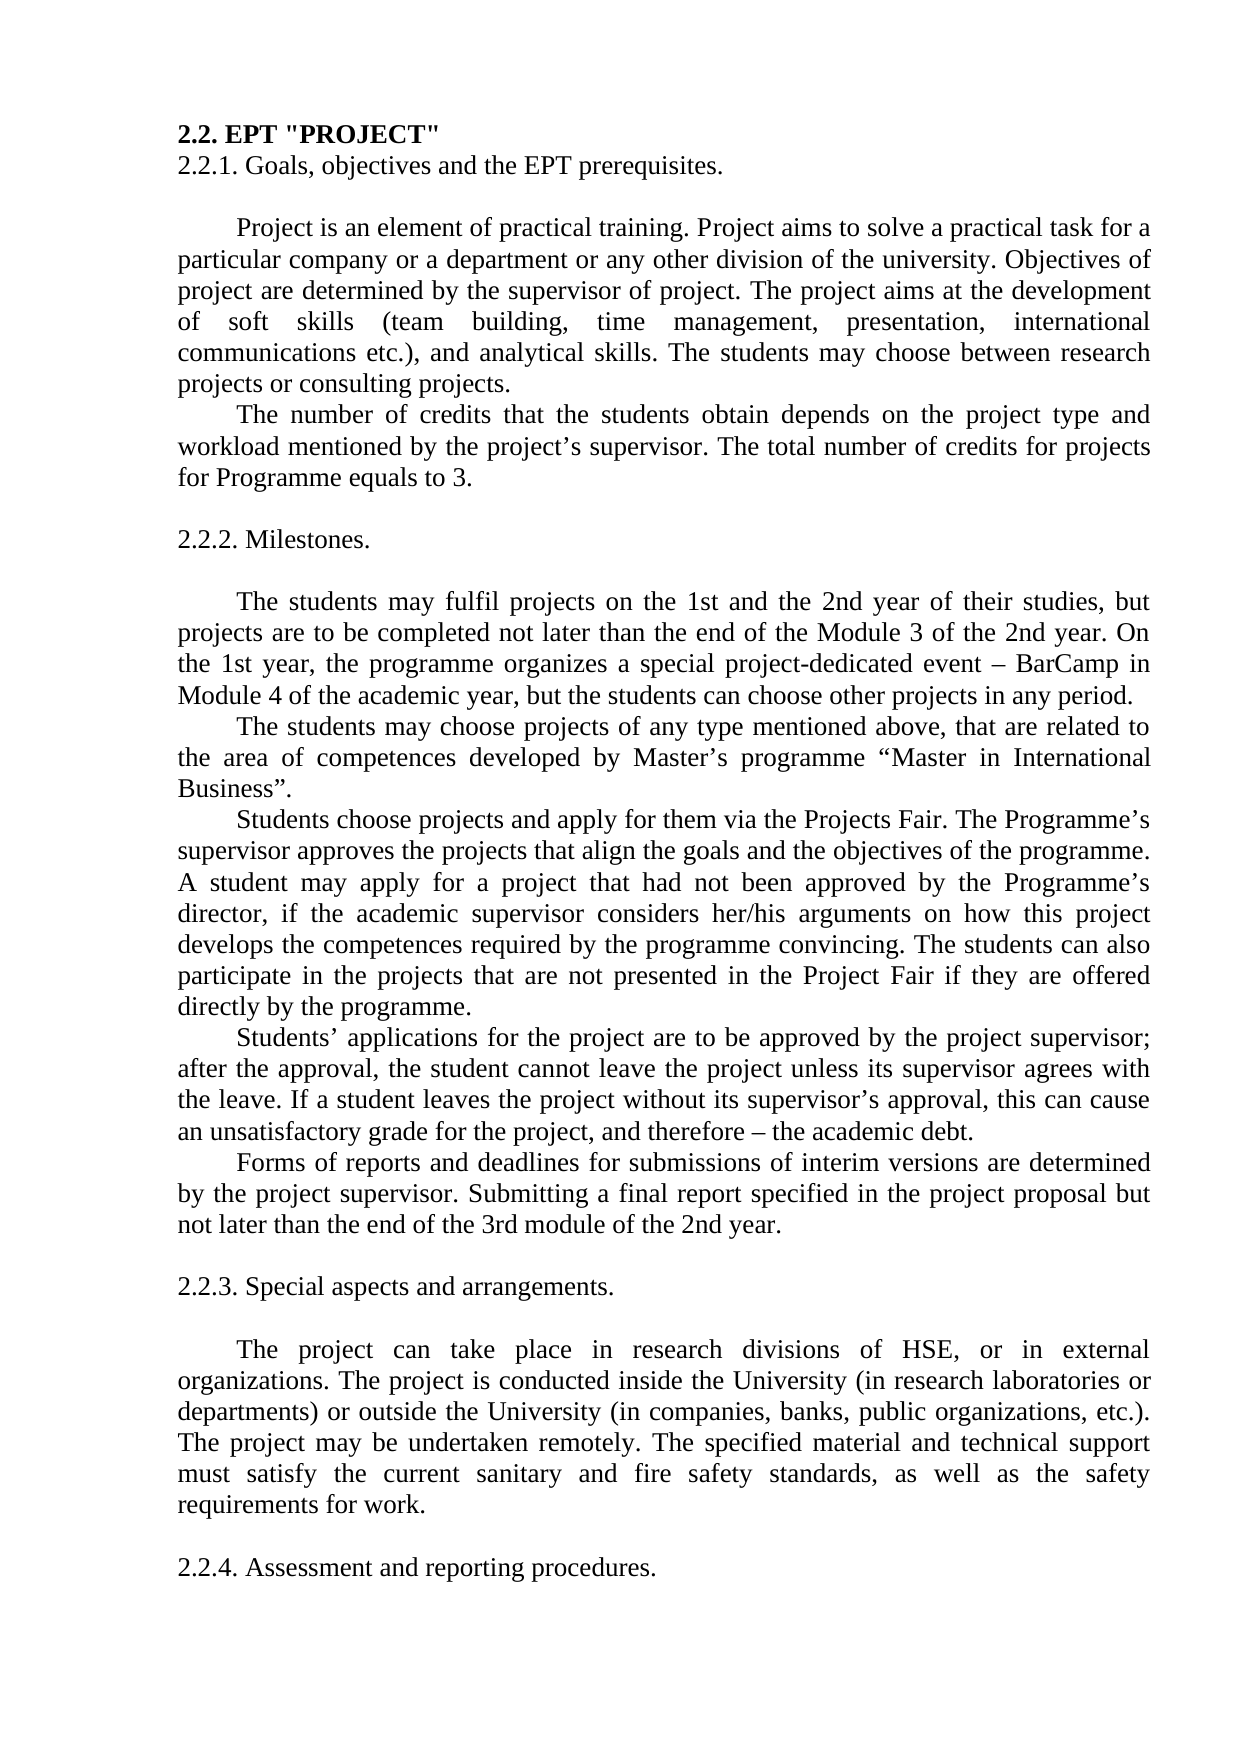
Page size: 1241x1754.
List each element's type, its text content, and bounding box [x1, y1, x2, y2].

text The project can take place in research divisions of HSE, or in external organizations. The project is conducted inside the University (in research laboratories or departments) or outside the University (in companies, banks, public organizations, etc.). The project may be undertaken remotely. The specified material and technical support must satisfy the current sanitary and fire safety standards, as well as the safety requirements for work. [177, 1333, 1152, 1520]
text 2.2. EPT "PROJECT" [177, 118, 1152, 149]
text Forms of reports and deadlines for submissions of interim versions are determined by the project supervisor. Submitting a final report specified in the project proposal but not later than the end of the 3rd module of the 2nd year. [177, 1146, 1152, 1239]
text Students choose projects and apply for them via the Projects Fair. The Programme’s supervisor approves the projects that align the goals and the objectives of the programme. A student may apply for a project that had not been approved by the Programme’s director, if the academic supervisor considers her/his arguments on how this project develops the competences required by the programme convincing. The students can also participate in the projects that are not presented in the Project Fair if they are offered directly by the programme. [177, 803, 1152, 1021]
text 2.2.1. Goals, objectives and the EPT prerequisites. [177, 149, 1152, 180]
text Students’ applications for the project are to be approved by the project supervisor; after the approval, the student cannot leave the project unless its supervisor agrees with the leave. If a student leaves the project without its supervisor’s approval, this can cause an unsatisfactory grade for the project, and therefore – the academic debt. [177, 1021, 1152, 1146]
text 2.2.3. Special aspects and arrangements. [177, 1271, 1152, 1302]
text Project is an element of practical training. Project aims to solve a practical task for a particular company or a department or any other division of the university. Objectives of project are determined by the supervisor of project. The project aims at the development of soft skills (team building, time management, presentation, international communications etc.), and analytical skills. The students may choose between research projects or consulting projects. [177, 212, 1152, 398]
text 2.2.4. Assessment and reporting procedures. [177, 1551, 1152, 1582]
text The number of credits that the students obtain depends on the project type and workload mentioned by the project’s supervisor. The total number of credits for projects for Programme equals to 3. [177, 398, 1152, 492]
text The students may choose projects of any type mentioned above, that are related to the area of competences developed by Master’s programme “Master in International Business”. [177, 710, 1152, 803]
text 2.2.2. Milestones. [177, 523, 1152, 554]
text The students may fulfil projects on the 1st and the 2nd year of their studies, but projects are to be completed not later than the end of the Module 3 of the 2nd year. On the 1st year, the programme organizes a special project-dedicated event – BarCamp in Module 4 of the academic year, but the students can choose other projects in any period. [177, 585, 1152, 710]
